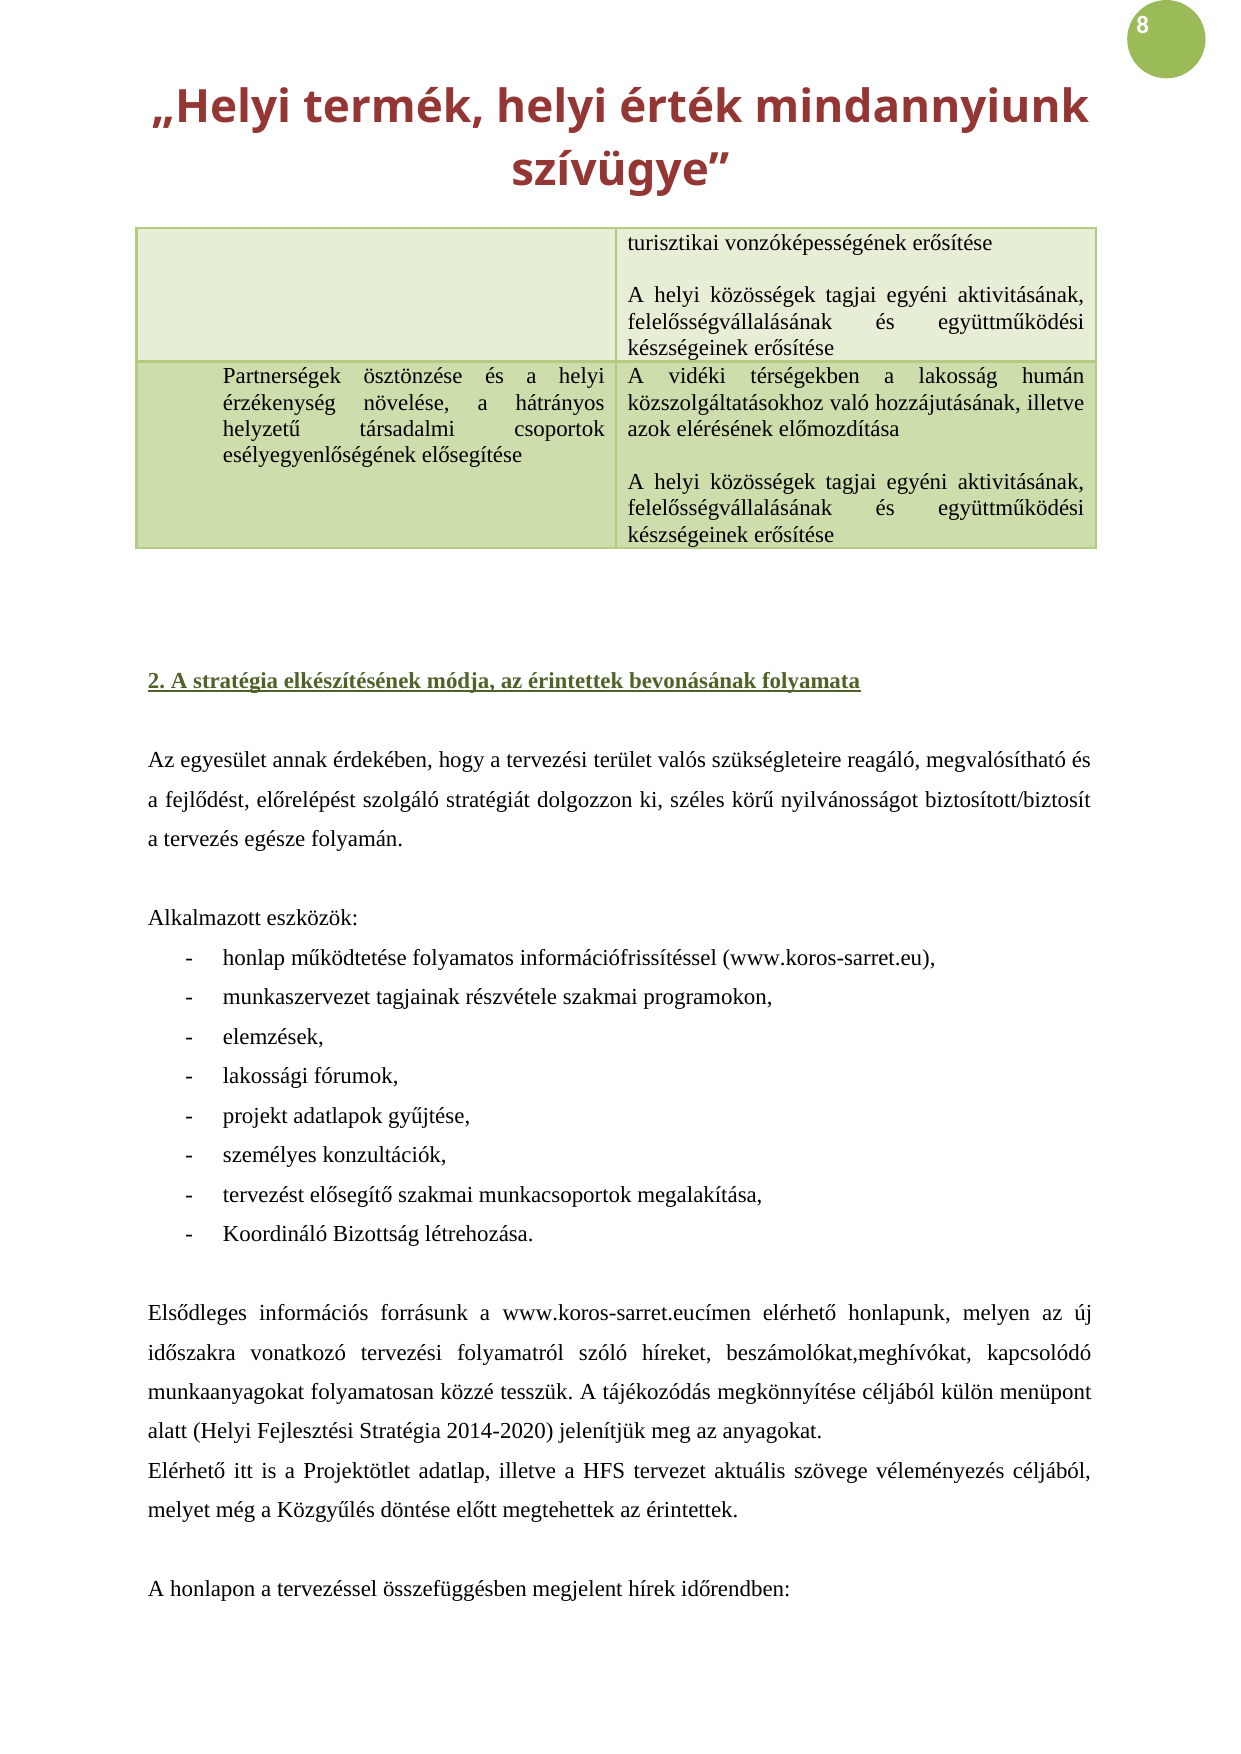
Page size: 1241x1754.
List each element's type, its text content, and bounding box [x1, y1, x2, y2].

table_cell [617, 229, 1095, 360]
list munkaszervezet tagjainak részvétele szakmai programokon, [185, 983, 1093, 1010]
list tervezést elősegítő szakmai munkacsoportok megalakítása, [185, 1181, 1093, 1207]
list lakossági fórumok, [185, 1062, 1093, 1089]
table_cell A vidéki térségekben a lakosság humán közszolgáltatásokhoz való hozzájutásának, illetve azok elérésének előmozdítása A helyi közösségek tagjai egyéni aktivitásának, felelősségvállalásának és együttműködési készségeinek erősítése [617, 363, 1095, 547]
text Elérhető itt is a Projektötlet adatlap, illetve a HFS tervezet aktuális szövege véleményezés céljából, melyet még a Közgyűlés döntése előtt megtehettek az érintettek. [148, 1457, 1093, 1523]
text Alkalmazott eszközök: [148, 904, 1093, 931]
list elemzések, [185, 1023, 1093, 1049]
list Koordináló Bizottság létrehozása. [185, 1220, 1093, 1247]
list projekt adatlapok gyűjtése, [185, 1102, 1093, 1128]
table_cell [138, 229, 615, 360]
text Az egyesület annak érdekében, hogy a tervezési terület valós szükségleteire reagáló, megvalósítható és a fejlődést, előrelépést szolgáló stratégiát dolgozzon ki, széles körű nyilvánosságot biztosított/biztosít a tervezés egésze folyamán. [148, 746, 1093, 852]
text 2. A stratégia elkészítésének módja, az érintettek bevonásának folyamata [148, 667, 1093, 694]
list személyes konzultációk, [185, 1141, 1093, 1168]
text Elsődleges információs forrásunk a www.koros-sarret.eucímen elérhető honlapunk, melyen az új időszakra vonatkozó tervezési folyamatról szóló híreket, beszámolókat,meghívókat, kapcsolódó munkaanyagokat folyamatosan közzé tesszük. A tájékozódás megkönnyítése céljából külön menüpont alatt (Helyi Fejlesztési Stratégia 2014-2020) jelenítjük meg az anyagokat. [148, 1299, 1093, 1444]
list honlap működtetése folyamatos információfrissítéssel (www.koros-sarret.eu), [185, 944, 1093, 970]
text A honlapon a tervezéssel összefüggésben megjelent hírek időrendben: [148, 1576, 1093, 1602]
table_cell Partnerségek ösztönzése és a helyi érzékenység növelése, a hátrányos helyzetű társadalmi csoportok esélyegyenlőségének elősegítése [138, 363, 615, 547]
